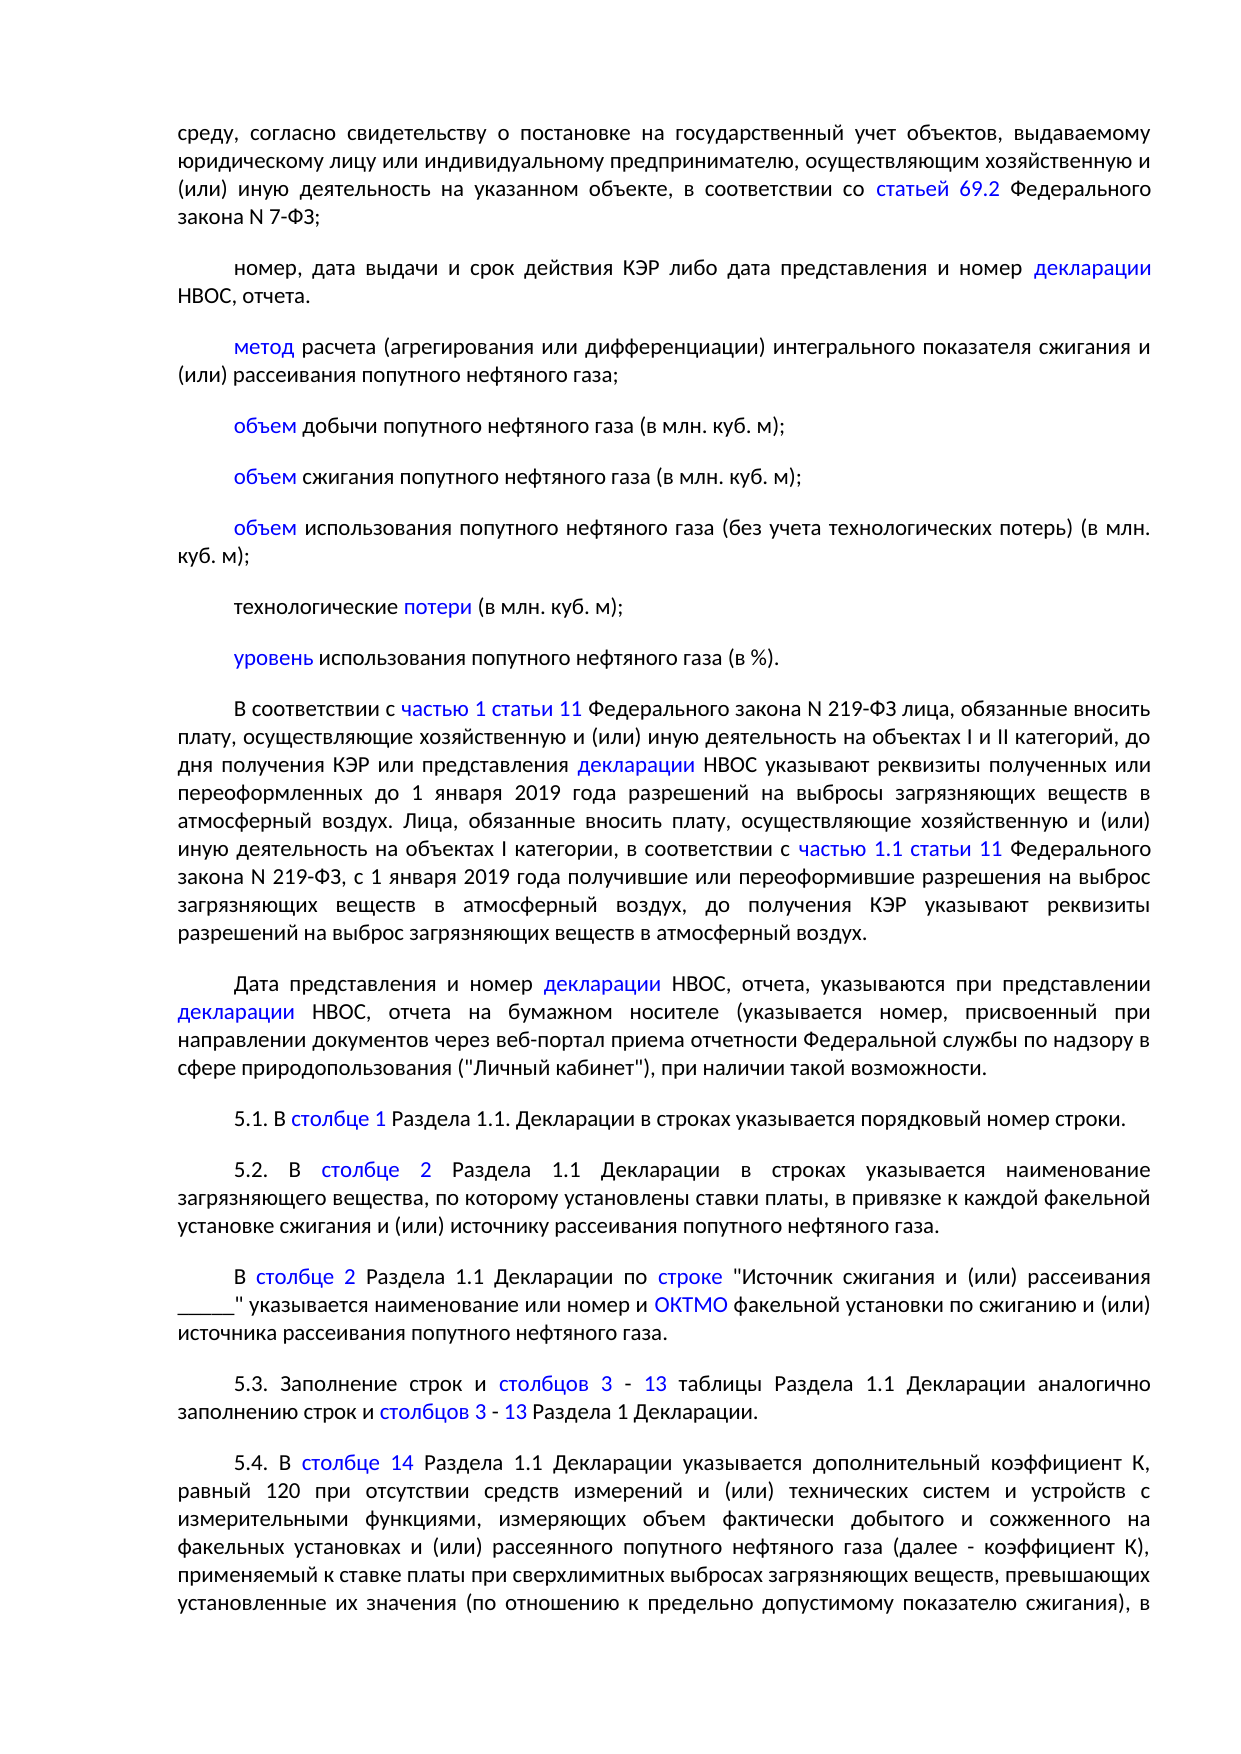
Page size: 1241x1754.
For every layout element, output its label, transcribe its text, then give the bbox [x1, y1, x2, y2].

text 5.1. В столбце 1 Раздела 1.1. Декларации в строках указывается порядковый номер строки. [177, 1104, 1152, 1132]
text 5.3. Заполнение строк и столбцов 3 - 13 таблицы Раздела 1.1 Декларации аналогично заполнению строк и столбцов 3 - 13 Раздела 1 Декларации. [177, 1369, 1152, 1425]
text номер, дата выдачи и срок действия КЭР либо дата представления и номер декларации НВОС, отчета. [177, 253, 1152, 309]
text объем сжигания попутного нефтяного газа (в млн. куб. м); [177, 462, 1152, 490]
text технологические потери (в млн. куб. м); [177, 592, 1152, 620]
text В столбце 2 Раздела 1.1 Декларации по строке "Источник сжигания и (или) рассеивания _____" указывается наименование или номер и ОКТМО факельной установки по сжиганию и (или) источника рассеивания попутного нефтяного газа. [177, 1262, 1152, 1346]
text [177, 118, 1152, 230]
text В соответствии с частью 1 статьи 11 Федерального закона N 219-ФЗ лица, обязанные вносить плату, осуществляющие хозяйственную и (или) иную деятельность на объектах I и II категорий, до дня получения КЭР или представления декларации НВОС указывают реквизиты полученных или переоформленных до 1 января 2019 года разрешений на выбросы загрязняющих веществ в атмосферный воздух. Лица, обязанные вносить плату, осуществляющие хозяйственную и (или) иную деятельность на объектах I категории, в соответствии с частью 1.1 статьи 11 Федерального закона N 219-ФЗ, с 1 января 2019 года получившие или переоформившие разрешения на выброс загрязняющих веществ в атмосферный воздух, до получения КЭР указывают реквизиты разрешений на выброс загрязняющих веществ в атмосферный воздух. [177, 694, 1152, 946]
text 5.2. В столбце 2 Раздела 1.1 Декларации в строках указывается наименование загрязняющего вещества, по которому установлены ставки платы, в привязке к каждой факельной установке сжигания и (или) источнику рассеивания попутного нефтяного газа. [177, 1155, 1152, 1239]
text объем добычи попутного нефтяного газа (в млн. куб. м); [177, 411, 1152, 439]
text Дата представления и номер декларации НВОС, отчета, указываются при представлении декларации НВОС, отчета на бумажном носителе (указывается номер, присвоенный при направлении документов через веб-портал приема отчетности Федеральной службы по надзору в сфере природопользования ("Личный кабинет"), при наличии такой возможности. [177, 969, 1152, 1081]
text объем использования попутного нефтяного газа (без учета технологических потерь) (в млн. куб. м); [177, 513, 1152, 569]
text уровень использования попутного нефтяного газа (в %). [177, 643, 1152, 671]
text метод расчета (агрегирования или дифференциации) интегрального показателя сжигания и (или) рассеивания попутного нефтяного газа; [177, 332, 1152, 388]
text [177, 1448, 1152, 1616]
